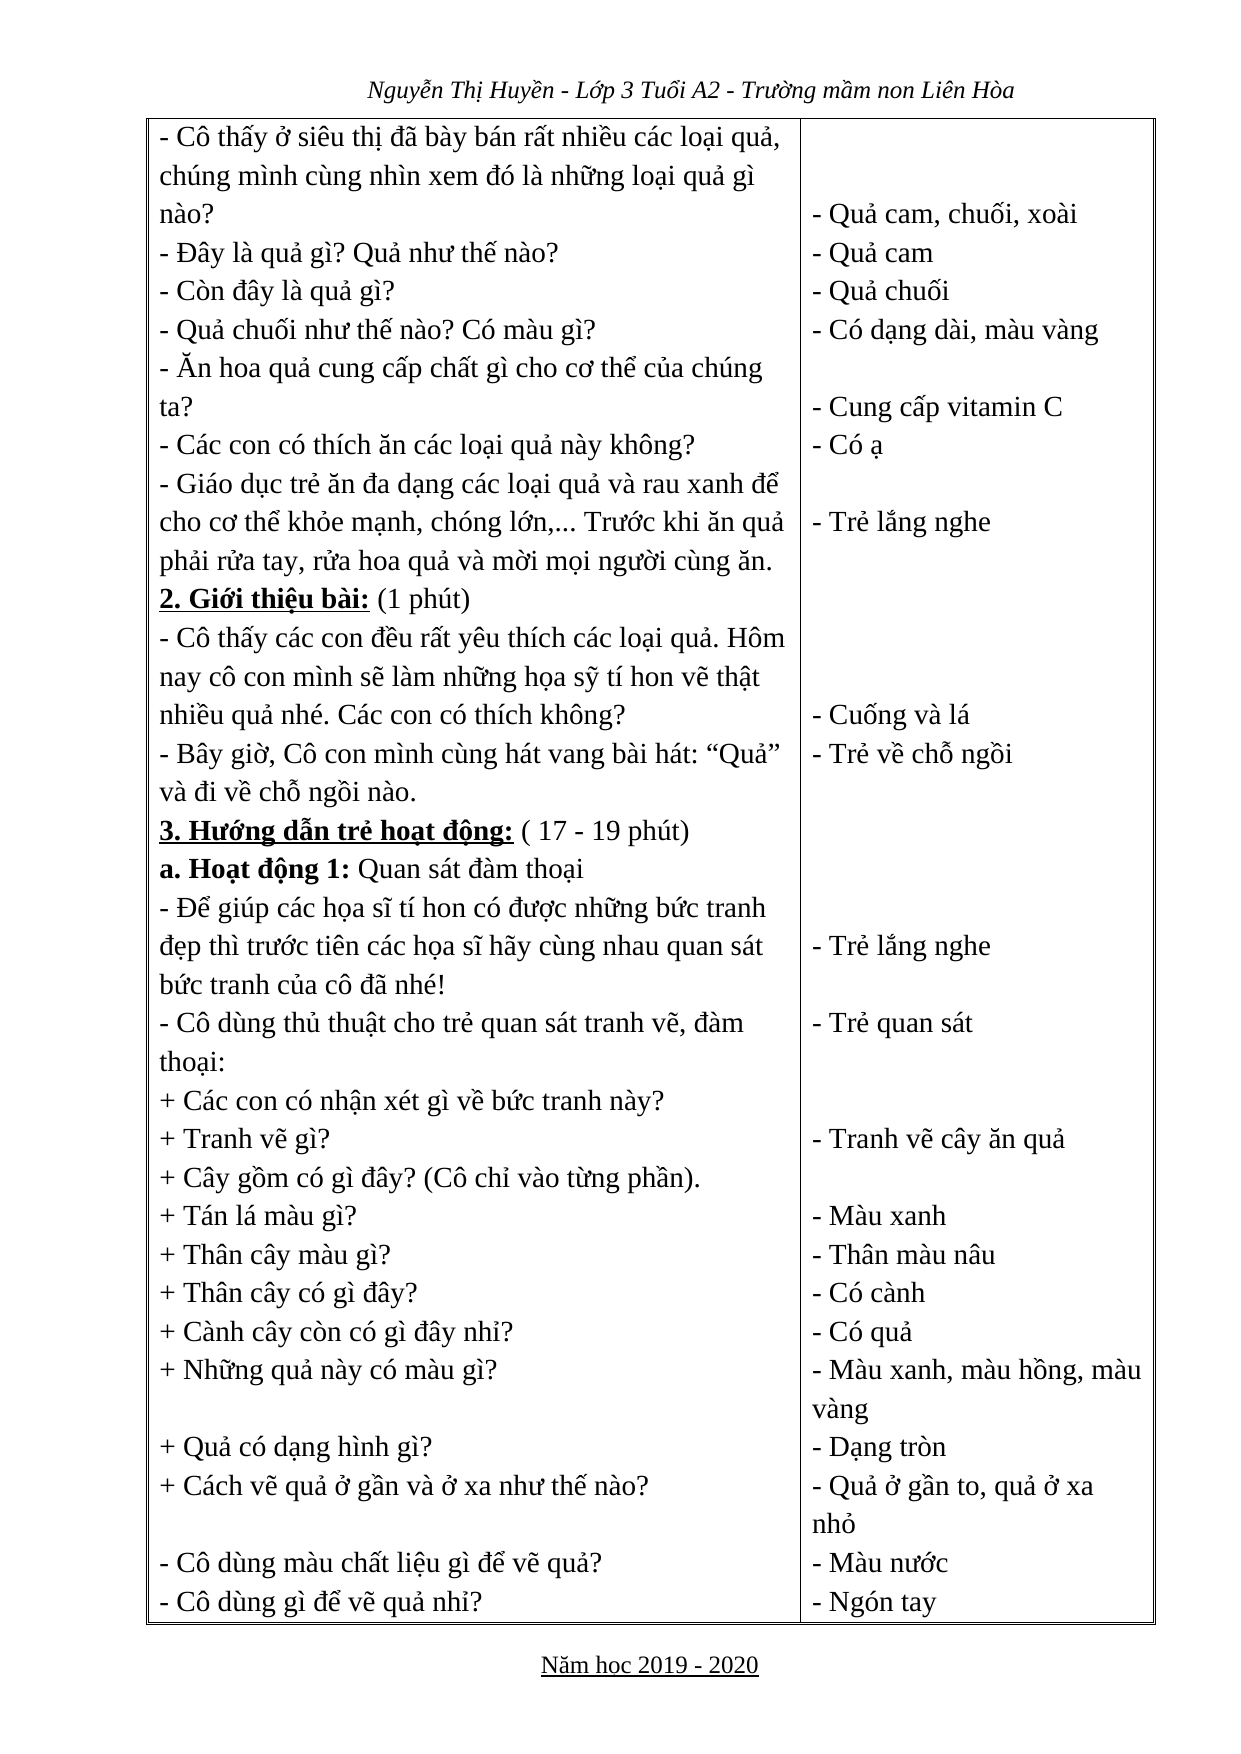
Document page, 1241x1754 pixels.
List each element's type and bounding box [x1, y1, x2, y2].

table_cell [149, 119, 800, 1622]
table_cell [801, 119, 1153, 1622]
